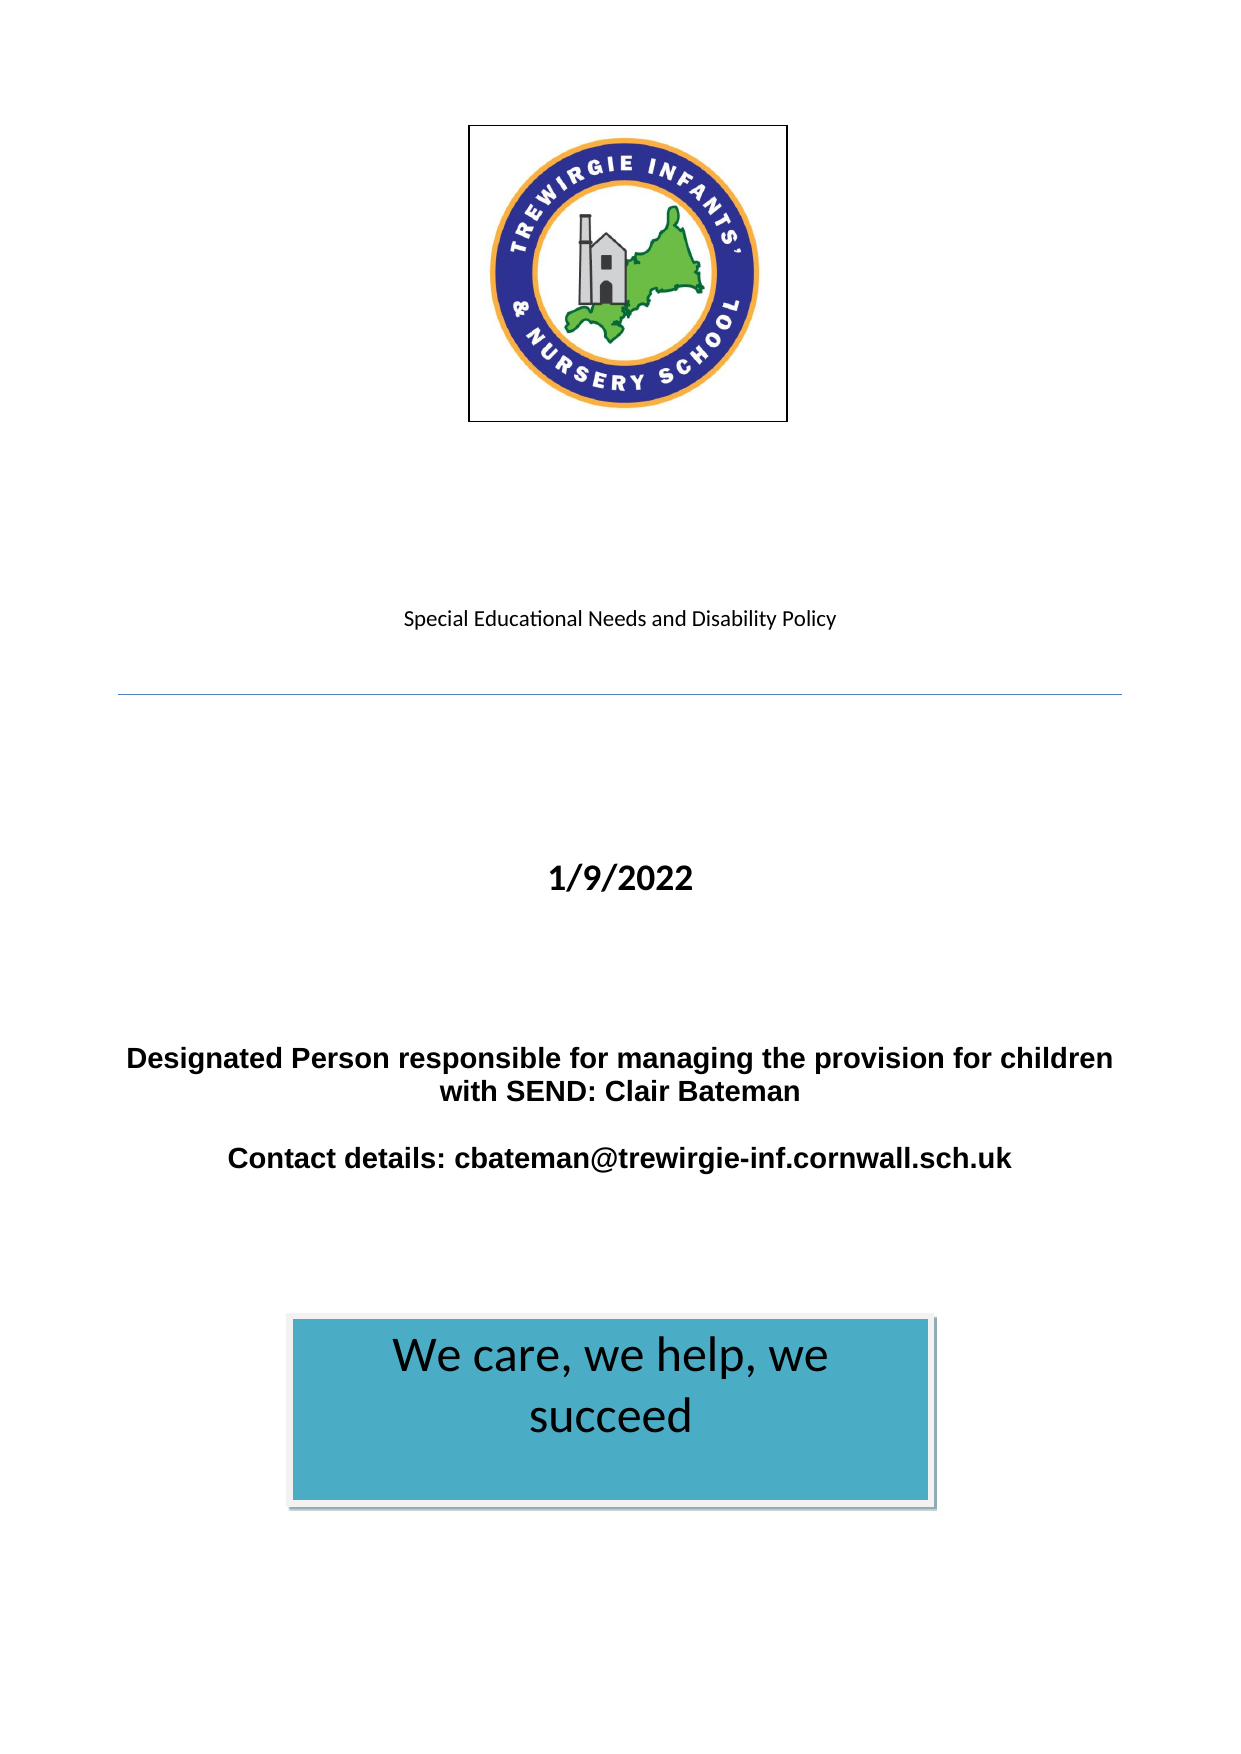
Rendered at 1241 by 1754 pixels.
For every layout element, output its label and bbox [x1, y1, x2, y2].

picture [484, 133, 764, 413]
